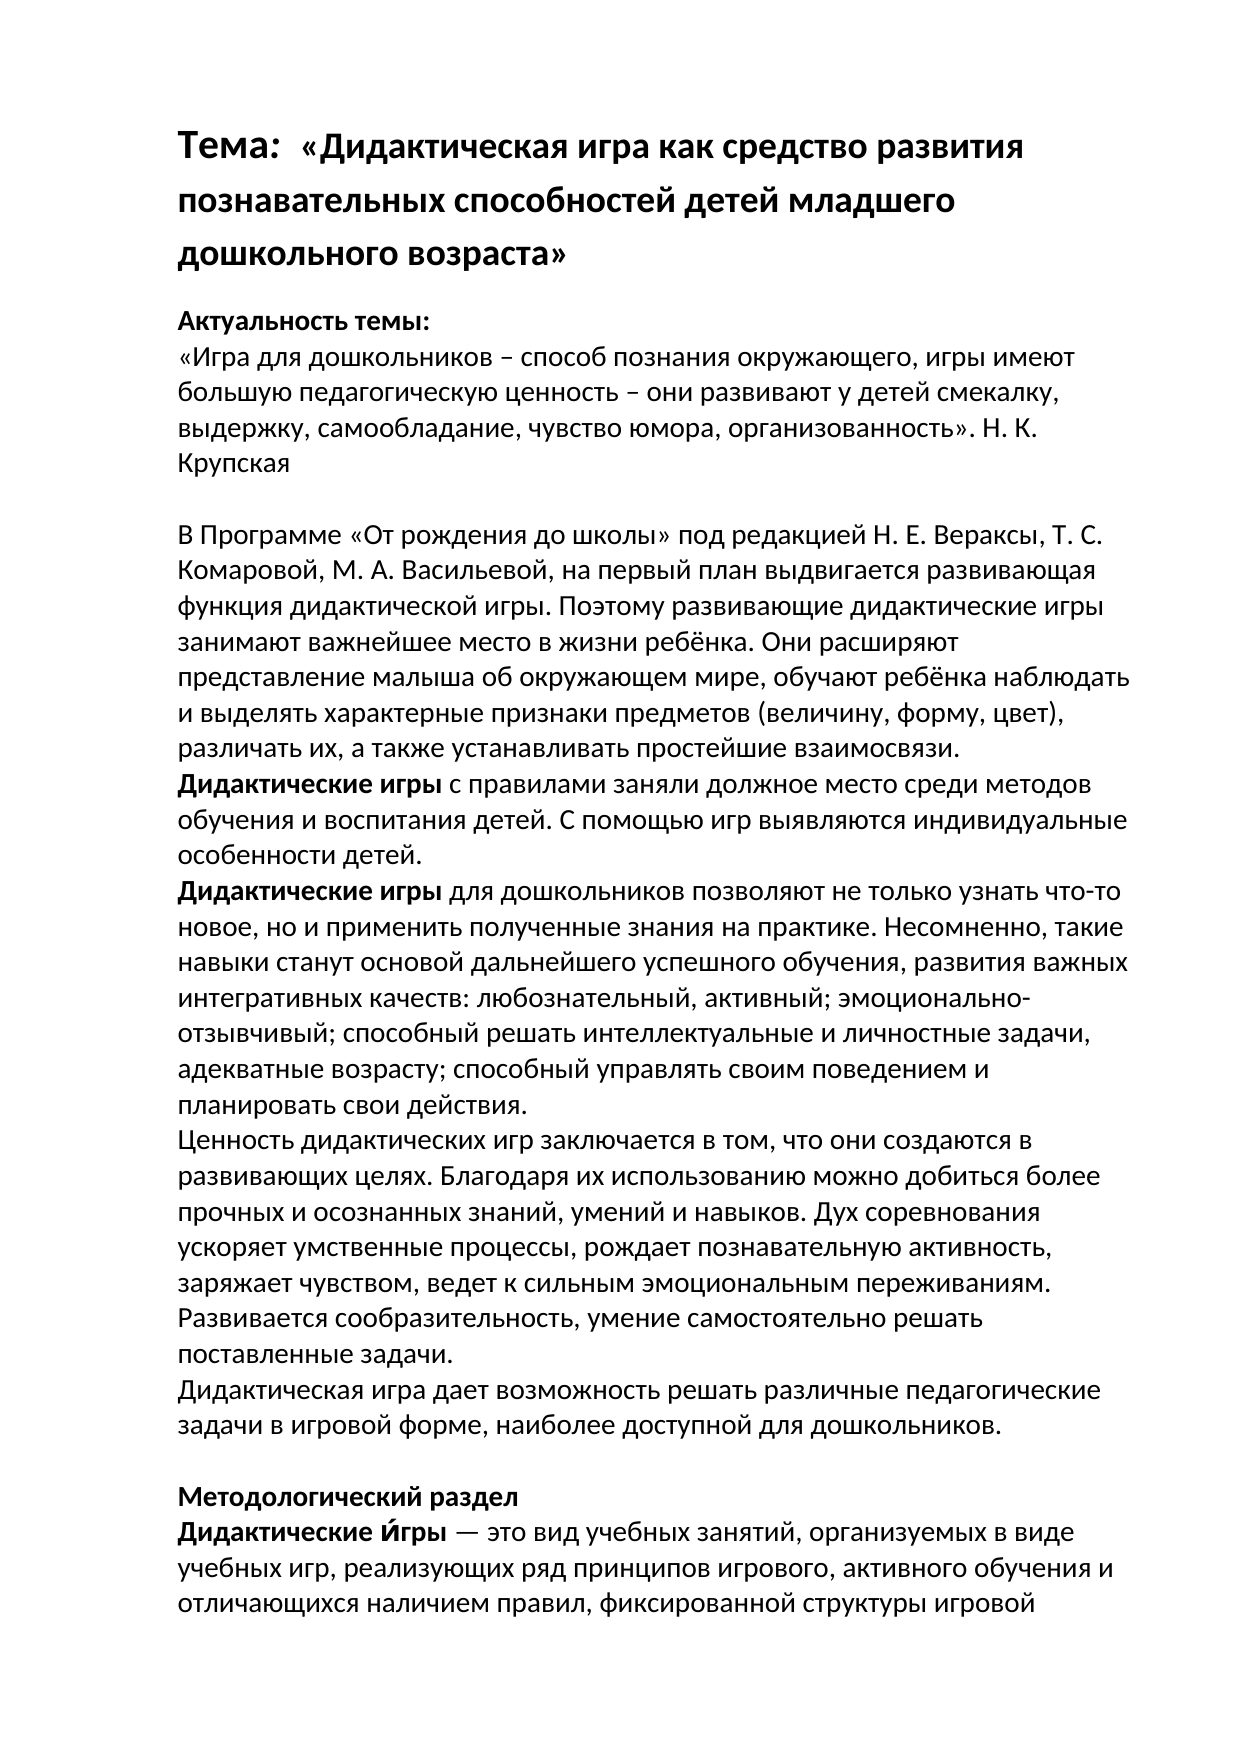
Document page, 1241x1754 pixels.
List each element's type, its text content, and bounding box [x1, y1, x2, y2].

text Дидактическая игра дает возможность решать различные педагогические задачи в игровой форме, наиболее доступной для дошкольников. [177, 1371, 1152, 1442]
text «Игра для дошкольников – способ познания окружающего, игры имеют большую педагогическую ценность – они развивают у детей смекалку, выдержку, самообладание, чувство юмора, организованность». Н. К. Крупская [177, 338, 1152, 480]
text Актуальность темы: [177, 302, 1152, 338]
text Дидактические игры для дошкольников позволяют не только узнать что-то новое, но и применить полученные знания на практике. Несомненно, такие навыки станут основой дальнейшего успешного обучения, развития важных интегративных качеств: любознательный, активный; эмоционально-отзывчивый; способный решать интеллектуальные и личностные задачи, адекватные возрасту; способный управлять своим поведением и планировать свои действия. [177, 872, 1152, 1121]
text В Программе «От рождения до школы» под редакцией Н. Е. Вераксы, Т. С. Комаровой, М. А. Васильевой, на первый план выдвигается развивающая функция дидактической игры. Поэтому развивающие дидактические игры занимают важнейшее место в жизни ребёнка. Они расширяют представление малыша об окружающем мире, обучают ребёнка наблюдать и выделять характерные признаки предметов (величину, форму, цвет), различать их, а также устанавливать простейшие взаимосвязи. Дидактические игры с правилами заняли должное место среди методов обучения и воспитания детей. С помощью игр выявляются индивидуальные особенности детей. [177, 516, 1152, 872]
text Ценность дидактических игр заключается в том, что они создаются в развивающих целях. Благодаря их использованию можно добиться более прочных и осознанных знаний, умений и навыков. Дух соревнования ускоряет умственные процессы, рождает познавательную активность, заряжает чувством, ведет к сильным эмоциональным переживаниям. Развивается сообразительность, умение самостоятельно решать поставленные задачи. [177, 1121, 1152, 1371]
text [177, 1513, 1152, 1620]
text Тема: «Дидактическая игра как средство развития познавательных способностей детей младшего дошкольного возраста» [177, 118, 1152, 274]
text Методологический раздел [177, 1478, 1152, 1513]
